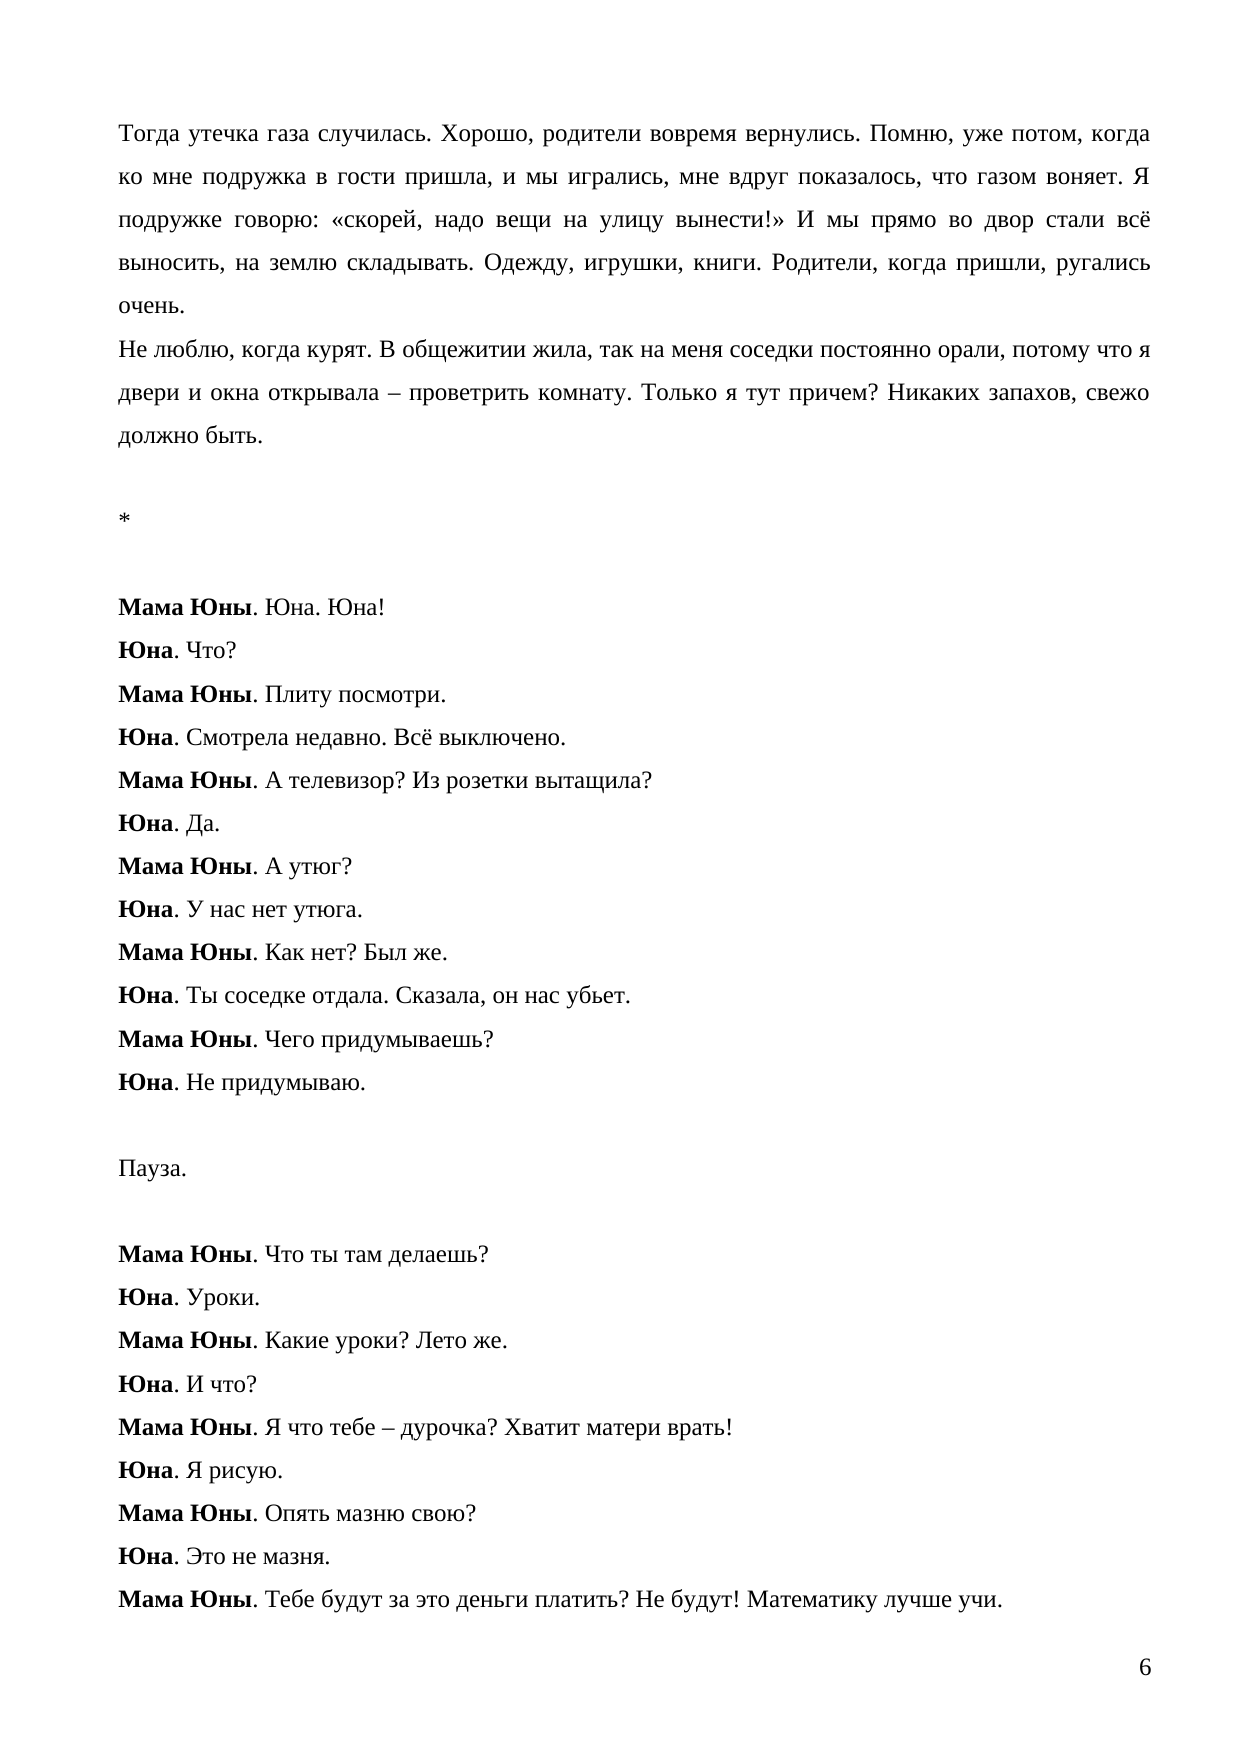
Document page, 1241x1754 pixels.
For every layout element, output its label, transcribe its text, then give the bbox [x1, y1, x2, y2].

text Юна. Не придумываю. [118, 1067, 1152, 1096]
text Юна. Я рисую. [118, 1455, 1152, 1484]
text Мама Юны. Чего придумываешь? [118, 1024, 1152, 1052]
text Мама Юны. Плиту посмотри. [118, 679, 1152, 707]
text Мама Юны. Я что тебе – дурочка? Хватит матери врать! [118, 1412, 1152, 1441]
text Юна. Что? [118, 636, 1152, 664]
text Юна. У нас нет утюга. [118, 894, 1152, 923]
text Юна. Смотрела недавно. Всё выключено. [118, 722, 1152, 751]
text Мама Юны. А утюг? [118, 851, 1152, 880]
text Мама Юны. Как нет? Был же. [118, 937, 1152, 966]
text Мама Юны. А телевизор? Из розетки вытащила? [118, 765, 1152, 794]
text Юна. Ты соседке отдала. Сказала, он нас убьет. [118, 981, 1152, 1009]
text Пауза. [118, 1153, 1152, 1182]
text Юна. Это не мазня. [118, 1541, 1152, 1570]
text Юна. Да. [118, 808, 1152, 837]
text Юна. И что? [118, 1369, 1152, 1397]
text Тогда утечка газа случилась. Хорошо, родители вовремя вернулись. Помню, уже потом, когда ко мне подружка в гости пришла, и мы игрались, мне вдруг показалось, что газом воняет. Я подружке говорю: «скорей, надо вещи на улицу вынести!» И мы прямо во двор стали всё выносить, на землю складывать. Одежду, игрушки, книги. Родители, когда пришли, ругались очень. [118, 118, 1152, 319]
text Мама Юны. Что ты там делаешь? [118, 1239, 1152, 1268]
text Мама Юны. Тебе будут за это деньги платить? Не будут! Математику лучше учи. [118, 1584, 1152, 1613]
text Юна. Уроки. [118, 1282, 1152, 1311]
text Мама Юны. Какие уроки? Лето же. [118, 1326, 1152, 1354]
text * [118, 506, 1152, 535]
text Мама Юны. Юна. Юна! [118, 592, 1152, 621]
text Не люблю, когда курят. В общежитии жила, так на меня соседки постоянно орали, потому что я двери и окна открывала – проветрить комнату. Только я тут причем? Никаких запахов, свежо должно быть. [118, 334, 1152, 449]
text Мама Юны. Опять мазню свою? [118, 1498, 1152, 1527]
